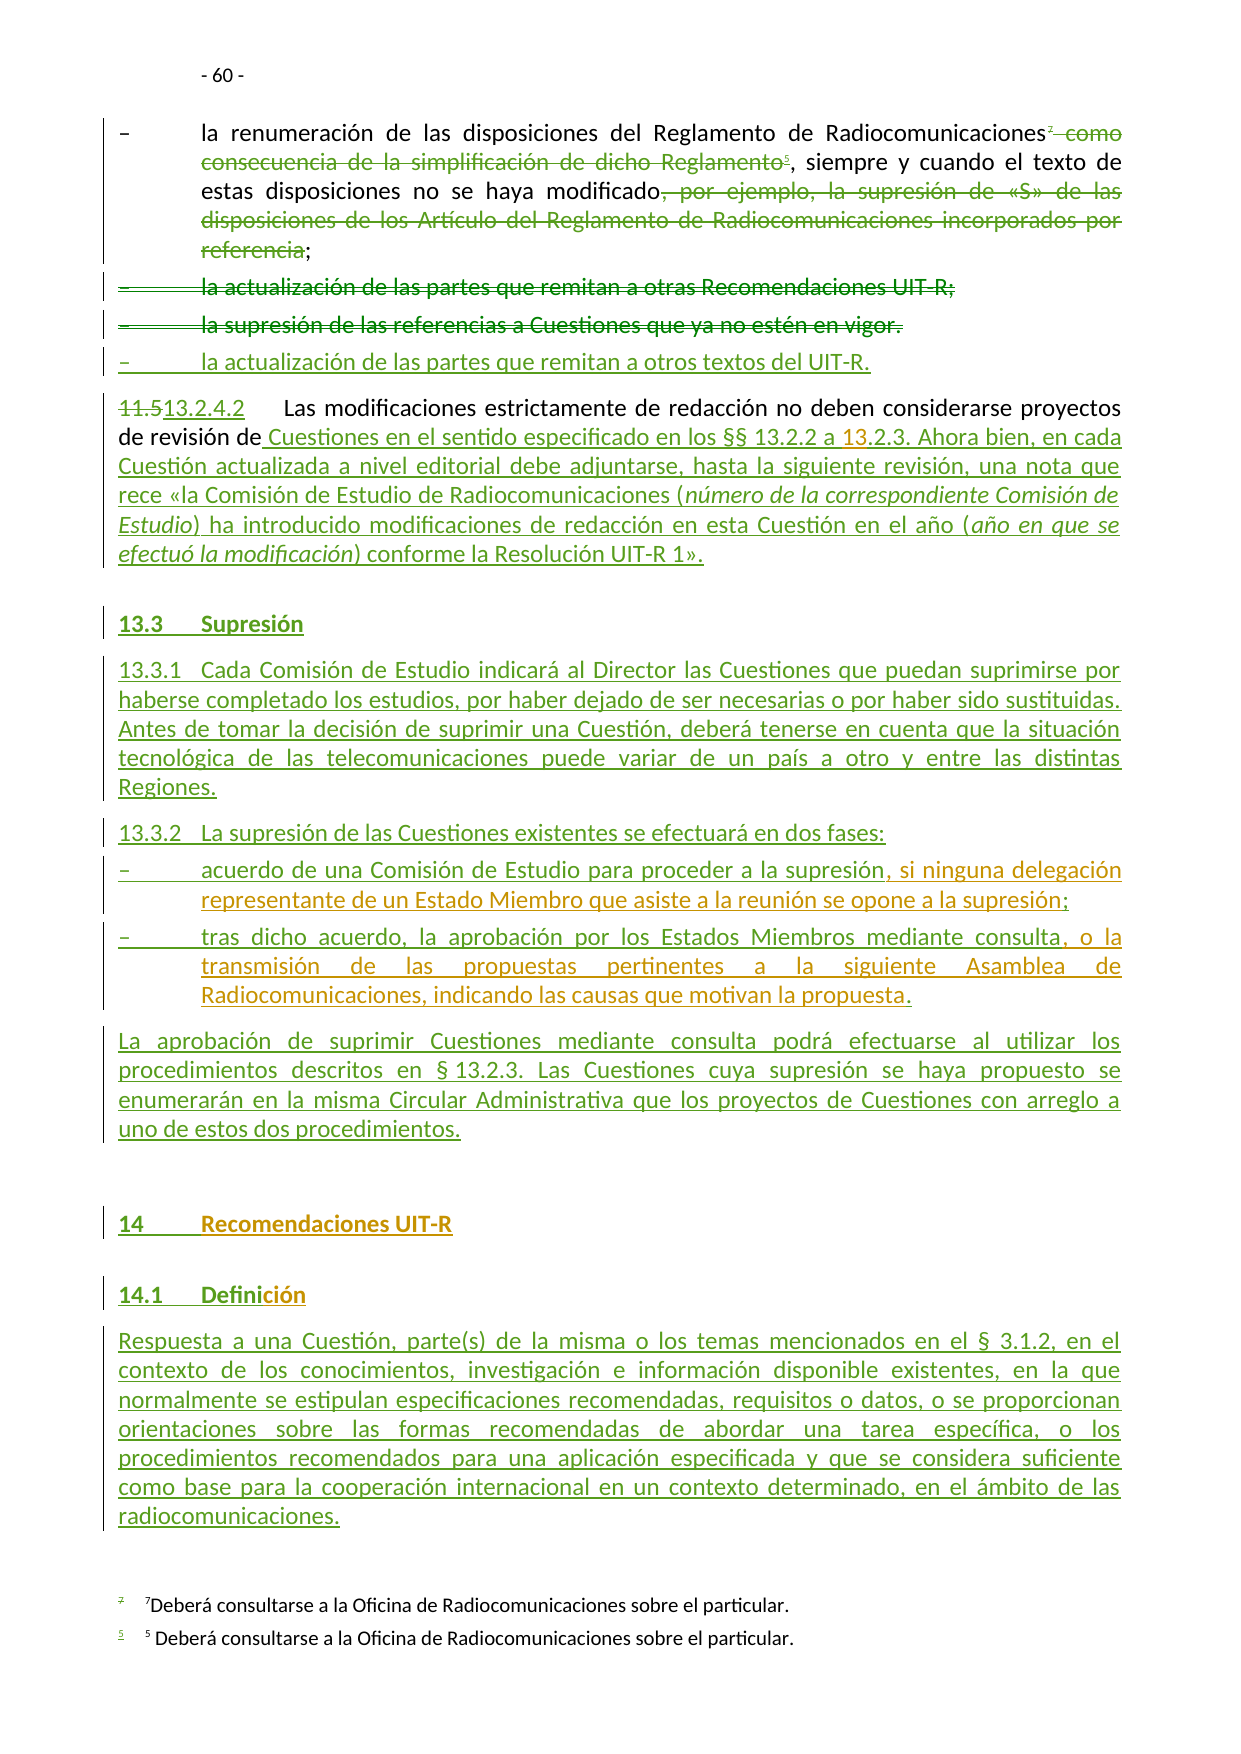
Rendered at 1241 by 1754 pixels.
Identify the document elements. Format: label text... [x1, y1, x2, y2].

text Las modificaciones estrictamente de redacción no deben considerarse proyectos de revisión de [118, 393, 1122, 568]
text – la renumeración de las disposiciones del Reglamento de Radiocomunicaciones, siempre y cuando el texto de estas disposiciones no se haya modificado; [118, 118, 1122, 264]
